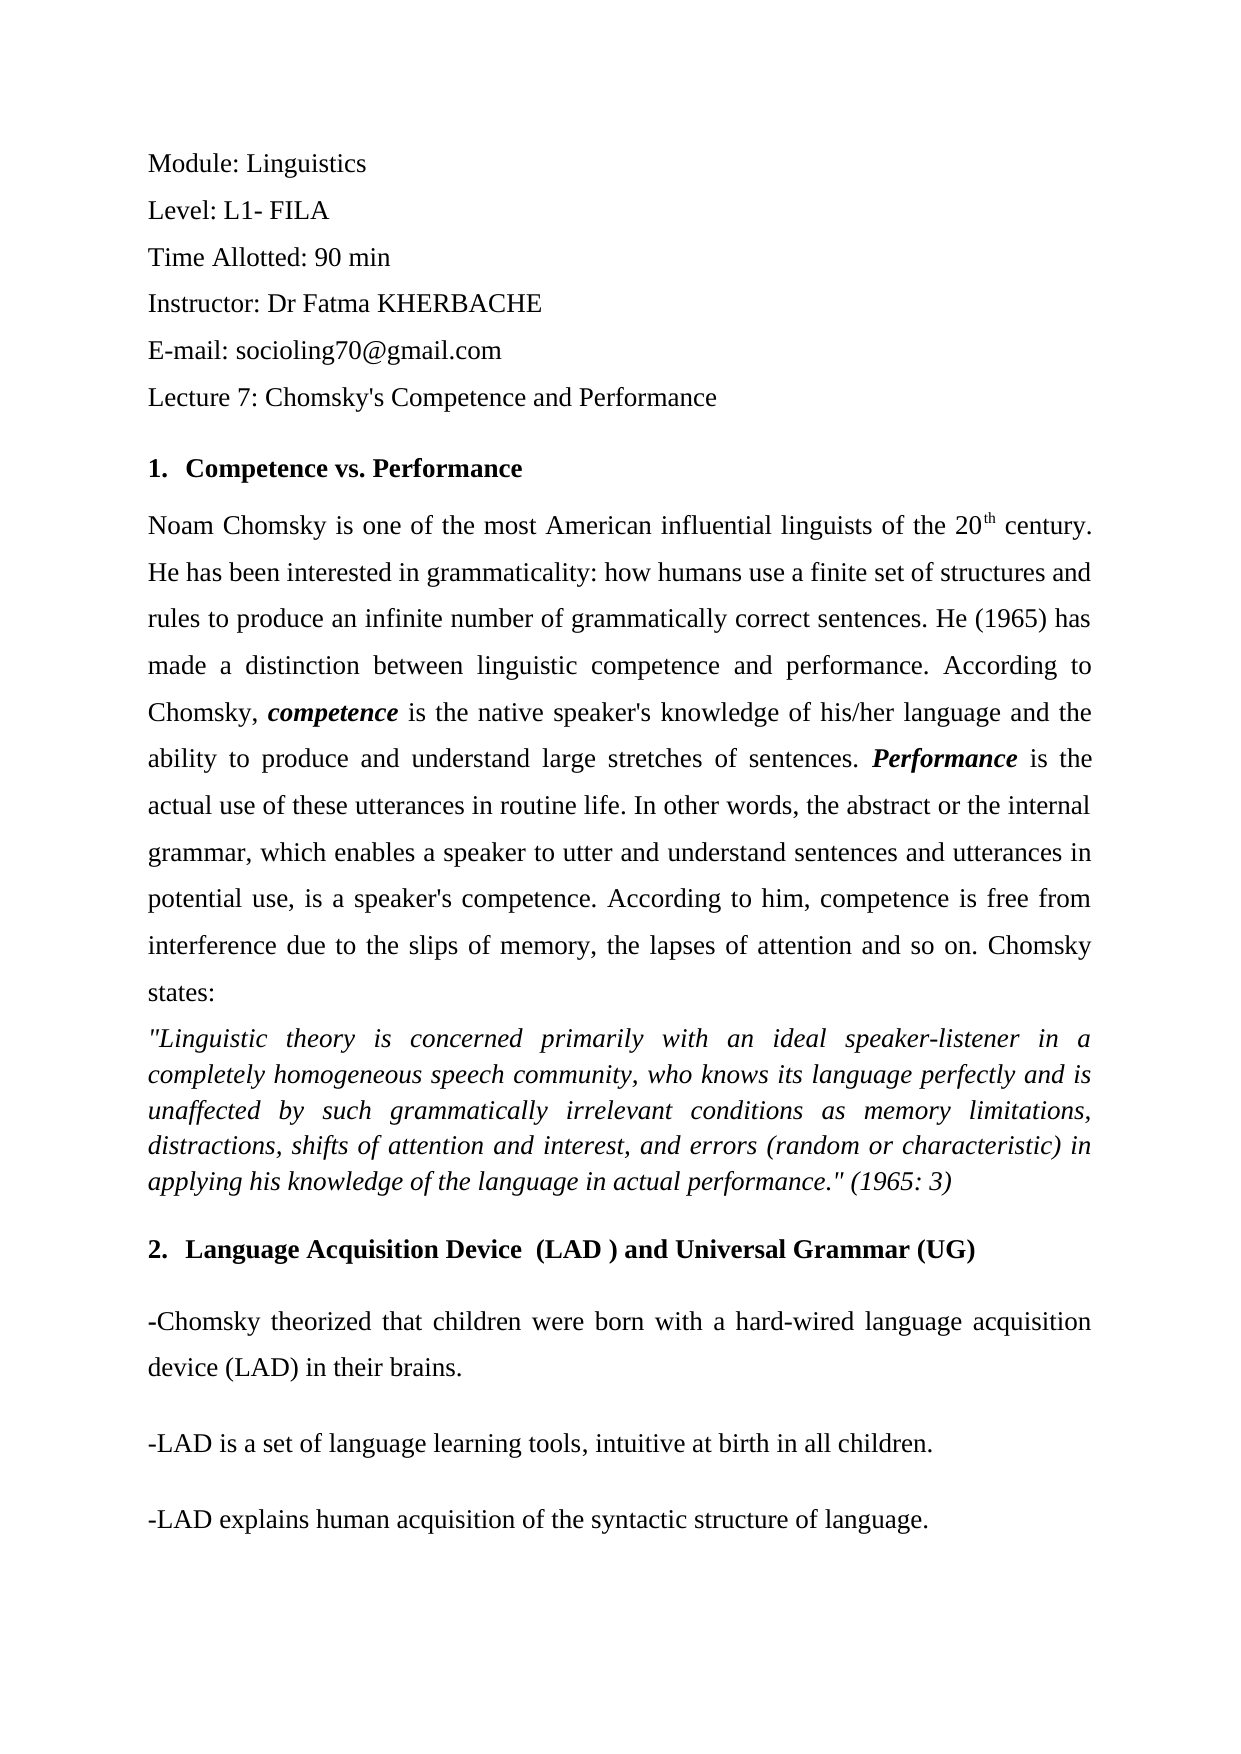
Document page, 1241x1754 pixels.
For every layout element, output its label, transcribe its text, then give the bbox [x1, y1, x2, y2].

text -LAD is a set of language learning tools, intuitive at birth in all children. [148, 1427, 1093, 1458]
list Competence vs. Performance [148, 452, 1093, 483]
text Lecture 7: Chomsky's Competence and Performance [148, 381, 1093, 412]
text -Chomsky theorized that children were born with a hard-wired language acquisition device (LAD) in their brains. [148, 1304, 1093, 1382]
text Level: L1- FILA [148, 194, 1093, 225]
text "Linguistic theory is concerned primarily with an ideal speaker-listener in a completely homogeneous speech community, who knows its language perfectly and is unaffected by such grammatically irrelevant conditions as memory limitations, distractions, shifts of attention and interest, and errors (random or characteristic) in applying his knowledge of the language in actual performance." (1965: 3) [148, 1022, 1093, 1196]
text E-mail: socioling70@gmail.com [148, 334, 1093, 365]
list Language Acquisition Device (LAD ) and Universal Grammar (UG) [148, 1233, 1093, 1264]
text -LAD explains human acquisition of the syntactic structure of language. [148, 1503, 1093, 1534]
text Time Allotted: 90 min [148, 241, 1093, 272]
text Noam Chomsky is one of the most American influential linguists of the 20th century. He has been interested in grammaticality: how humans use a finite set of structures and rules to produce an infinite number of grammatically correct sentences. He (1965) has made a distinction between linguistic competence and performance. According to Chomsky, competence is the native speaker's knowledge of his/her language and the ability to produce and understand large stretches of sentences. Performance is the actual use of these utterances in routine life. In other words, the abstract or the internal grammar, which enables a speaker to utter and understand sentences and utterances in potential use, is a speaker's competence. According to him, competence is free from interference due to the slips of memory, the lapses of attention and so on. Chomsky states: [148, 509, 1093, 1007]
text Instructor: Dr Fatma KHERBACHE [148, 288, 1093, 319]
text Module: Linguistics [148, 148, 1093, 179]
